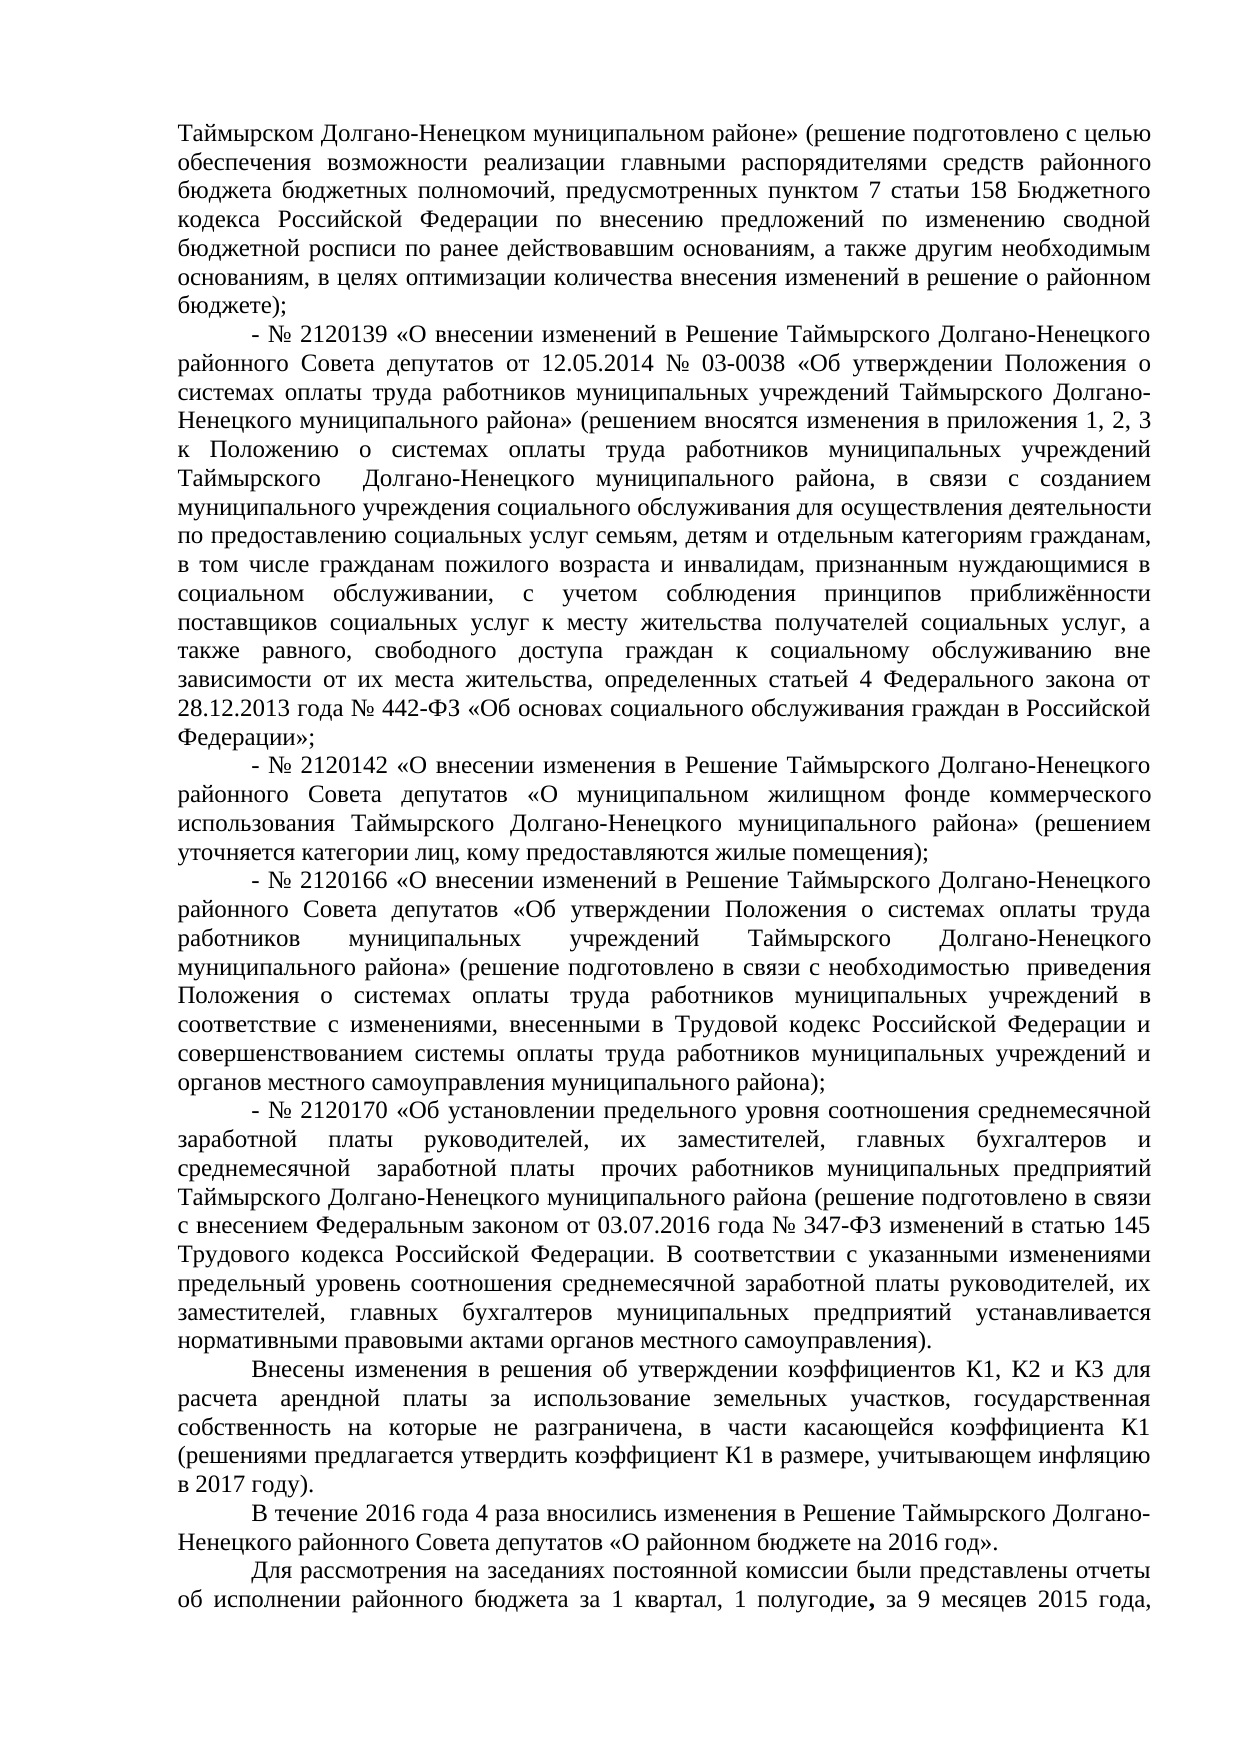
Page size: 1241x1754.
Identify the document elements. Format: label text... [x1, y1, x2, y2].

text - № 2120139 «О внесении изменений в Решение Таймырского Долгано-Ненецкого районного Совета депутатов от 12.05.2014 № 03-0038 «Об утверждении Положения о системах оплаты труда работников муниципальных учреждений Таймырского Долгано-Ненецкого муниципального района» (решением вносятся изменения в приложения 1, 2, 3 к Положению о системах оплаты труда работников муниципальных учреждений Таймырского Долгано-Ненецкого муниципального района, в связи с созданием муниципального учреждения социального обслуживания для осуществления деятельности по предоставлению социальных услуг семьям, детям и отдельным категориям гражданам, в том числе гражданам пожилого возраста и инвалидам, признанным нуждающимися в социальном обслуживании, с учетом соблюдения принципов приближённости поставщиков социальных услуг к месту жительства получателей социальных услуг, а также равного, свободного доступа граждан к социальному обслуживанию вне зависимости от их места жительства, определенных статьей 4 Федерального закона от 28.12.2013 года № 442-ФЗ «Об основах социального обслуживания граждан в Российской Федерации»; [177, 319, 1152, 751]
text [177, 118, 1152, 319]
text - № 2120142 «О внесении изменения в Решение Таймырского Долгано-Ненецкого районного Совета депутатов «О муниципальном жилищном фонде коммерческого использования Таймырского Долгано-Ненецкого муниципального района» (решением уточняется категории лиц, кому предоставляются жилые помещения); [177, 751, 1152, 866]
text - № 2120170 «Об установлении предельного уровня соотношения среднемесячной заработной платы руководителей, их заместителей, главных бухгалтеров и среднемесячной заработной платы прочих работников муниципальных предприятий Таймырского Долгано-Ненецкого муниципального района (решение подготовлено в связи с внесением Федеральным законом от 03.07.2016 года № 347-ФЗ изменений в статью 145 Трудового кодекса Российской Федерации. В соответствии с указанными изменениями предельный уровень соотношения среднемесячной заработной платы руководителей, их заместителей, главных бухгалтеров муниципальных предприятий устанавливается нормативными правовыми актами органов местного самоуправления). [177, 1096, 1152, 1354]
text В течение 2016 года 4 раза вносились изменения в Решение Таймырского Долгано-Ненецкого районного Совета депутатов «О районном бюджете на 2016 год». [177, 1498, 1152, 1556]
text - № 2120166 «О внесении изменений в Решение Таймырского Долгано-Ненецкого районного Совета депутатов «Об утверждении Положения о системах оплаты труда работников муниципальных учреждений Таймырского Долгано-Ненецкого муниципального района» (решение подготовлено в связи с необходимостью приведения Положения о системах оплаты труда работников муниципальных учреждений в соответствие с изменениями, внесенными в Трудовой кодекс Российской Федерации и совершенствованием системы оплаты труда работников муниципальных учреждений и органов местного самоуправления муниципального района); [177, 866, 1152, 1096]
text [177, 1556, 1152, 1613]
text Внесены изменения в решения об утверждении коэффициентов К1, К2 и К3 для расчета арендной платы за использование земельных участков, государственная собственность на которые не разграничена, в части касающейся коэффициента К1 (решениями предлагается утвердить коэффициент К1 в размере, учитывающем инфляцию в 2017 году). [177, 1354, 1152, 1498]
